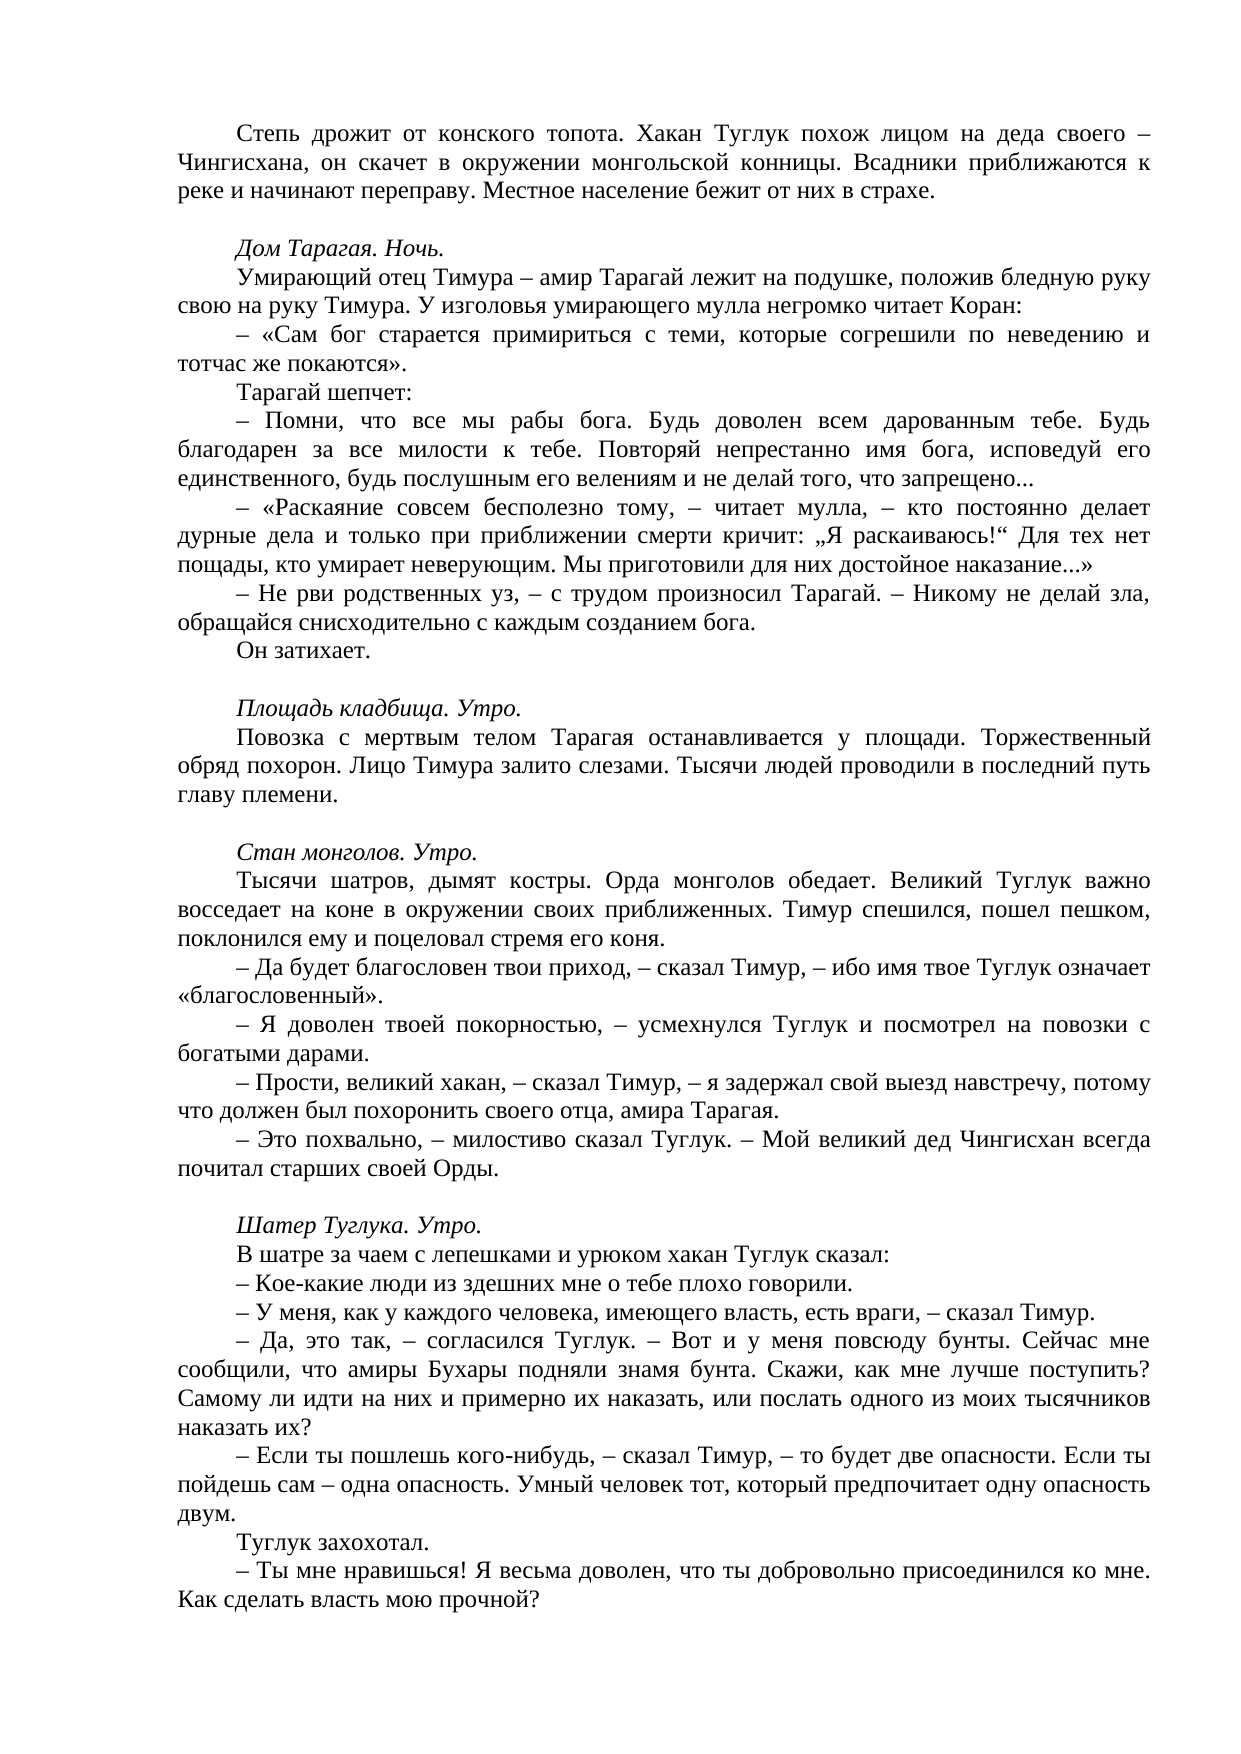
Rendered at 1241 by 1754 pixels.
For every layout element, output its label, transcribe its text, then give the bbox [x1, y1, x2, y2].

text – Я доволен твоей покорностью, – усмехнулся Туглук и посмотрел на повозки с богатыми дарами. [177, 1009, 1152, 1067]
text Стан монголов. Утро. [177, 837, 1152, 866]
text Повозка с мертвым телом Тарагая останавливается у площади. Торжественный обряд похорон. Лицо Тимура залито слезами. Тысячи людей проводили в последний путь главу племени. [177, 722, 1152, 808]
text Тысячи шатров, дымят костры. Орда монголов обедает. Великий Туглук важно восседает на коне в окружении своих приближенных. Тимур спешился, пошел пешком, поклонился ему и поцеловал стремя его коня. [177, 866, 1152, 952]
text – Прости, великий хакан, – сказал Тимур, – я задержал свой выезд навстречу, потому что должен был похоронить своего отца, амира Тарагая. [177, 1067, 1152, 1124]
text Он затихает. [177, 636, 1152, 664]
text – Ты мне нравишься! Я весьма доволен, что ты добровольно присоединился ко мне. Как сделать власть мою прочной? [177, 1556, 1152, 1613]
text Шатер Туглука. Утро. [177, 1211, 1152, 1239]
text – Да, это так, – согласился Туглук. – Вот и у меня повсюду бунты. Сейчас мне сообщили, что амиры Бухары подняли знамя бунта. Скажи, как мне лучше поступить? Самому ли идти на них и примерно их наказать, или послать одного из моих тысячников наказать их? [177, 1326, 1152, 1441]
text – Не рви родственных уз, – с трудом произносил Тарагай. – Никому не делай зла, обращайся снисходительно с каждым созданием бога. [177, 578, 1152, 636]
text Умирающий отец Тимура – амир Тарагай лежит на подушке, положив бледную руку свою на руку Тимура. У изголовья умирающего мулла негромко читает Коран: [177, 262, 1152, 319]
text Степь дрожит от конского топота. Хакан Туглук похож лицом на деда своего – Чингисхана, он скачет в окружении монгольской конницы. Всадники приближаются к реке и начинают переправу. Местное население бежит от них в страхе. [177, 118, 1152, 204]
text – Помни, что все мы рабы бога. Будь доволен всем дарованным тебе. Будь благодарен за все милости к тебе. Повторяй непрестанно имя бога, исповедуй его единственного, будь послушным его велениям и не делай того, что запрещено... [177, 406, 1152, 492]
text В шатре за чаем с лепешками и урюком хакан Туглук сказал: [177, 1239, 1152, 1268]
text – У меня, как у каждого человека, имеющего власть, есть враги, – сказал Тимур. [177, 1297, 1152, 1326]
text – Если ты пошлешь кого-нибудь, – сказал Тимур, – то будет две опасности. Если ты пойдешь сам – одна опасность. Умный человек тот, который предпочитает одну опасность двум. [177, 1441, 1152, 1527]
text Туглук захохотал. [177, 1527, 1152, 1556]
text – Да будет благословен твои приход, – сказал Тимур, – ибо имя твое Туглук означает «благословенный». [177, 952, 1152, 1009]
text Тарагай шепчет: [177, 377, 1152, 406]
text – «Сам бог старается примириться с теми, которые согрешили по неведению и тотчас же покаются». [177, 319, 1152, 377]
text Дом Тарагая. Ночь. [177, 233, 1152, 262]
text – Это похвально, – милостиво сказал Туглук. – Мой великий дед Чингисхан всегда почитал старших своей Орды. [177, 1124, 1152, 1182]
text – Кое-какие люди из здешних мне о тебе плохо говорили. [177, 1268, 1152, 1297]
text Площадь кладбища. Утро. [177, 693, 1152, 722]
text – «Раскаяние совсем бесполезно тому, – читает мулла, – кто постоянно делает дурные дела и только при приближении смерти кричит: „Я раскаиваюсь!“ Для тех нет пощады, кто умирает неверующим. Мы приготовили для них достойное наказание...» [177, 492, 1152, 578]
